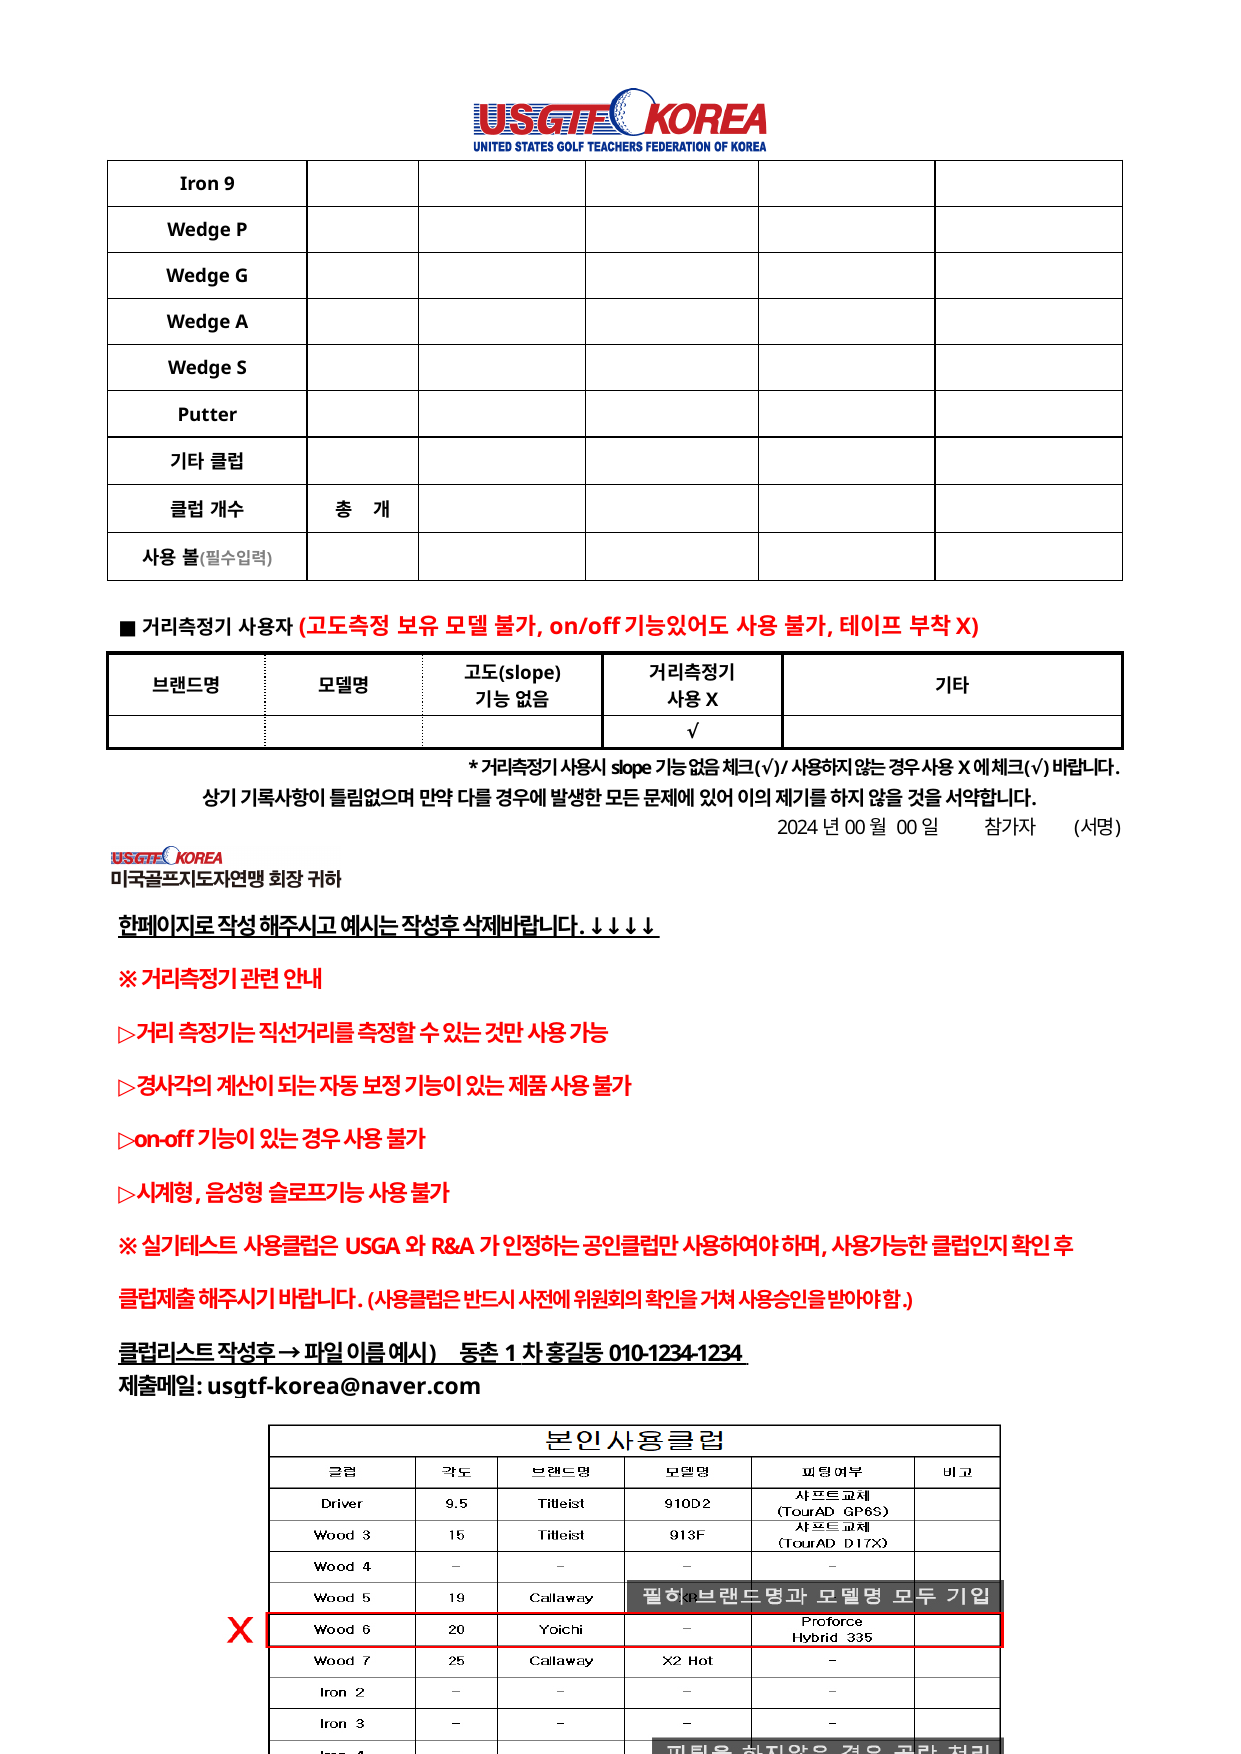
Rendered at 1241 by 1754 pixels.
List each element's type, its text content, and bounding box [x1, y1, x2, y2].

table_cell [308, 253, 418, 298]
table_cell [308, 345, 418, 390]
table_cell [586, 391, 758, 436]
table_cell Iron 9 [108, 161, 306, 206]
text ▷시계형, 음성형 슬로프기능 사용 불가 [118, 1174, 1122, 1208]
table_cell 총 개 [308, 485, 418, 532]
text ■ 거리측정기 사용자 (고도측정 보유 모델 불가, on/off기능있어도 사용 불가, 테이프 부착X) [118, 608, 1122, 641]
table_cell [308, 391, 418, 436]
table_cell [586, 485, 758, 532]
table_cell [936, 533, 1122, 580]
table_cell [759, 299, 934, 344]
table_cell 사용 볼(필수입력) [108, 533, 306, 580]
text 한페이지로 작성 해주시고 예시는 작성후 삭제바랍니다. ↓↓↓↓ [118, 840, 1122, 941]
table_header 고도(slope) 기능 없음 [423, 655, 601, 715]
table_cell [759, 533, 934, 580]
table_cell [936, 299, 1122, 344]
table_cell Putter [108, 391, 306, 436]
table_cell 기타 클럽 [108, 438, 306, 484]
table_cell [423, 716, 601, 747]
table_cell Wedge P [108, 207, 306, 252]
text ▷경사각의 계산이 되는 자동 보정 기능이 있는 제품 사용 불가 [118, 1068, 1122, 1101]
table_cell [308, 438, 418, 484]
table_cell [936, 438, 1122, 484]
picture [473, 88, 767, 158]
table_cell [109, 716, 265, 747]
table_header 거리측정기 사용X [604, 655, 781, 715]
text 2024년 00월 00일 참가자 (서명) [118, 811, 1122, 840]
table_cell [419, 253, 585, 298]
table_cell Wedge G [108, 253, 306, 298]
table_cell [586, 207, 758, 252]
table_cell [759, 253, 934, 298]
table_cell [586, 161, 758, 206]
table_cell [936, 485, 1122, 532]
table_cell [265, 716, 423, 747]
table_cell √ [604, 716, 781, 747]
table_cell [759, 207, 934, 252]
picture [111, 846, 342, 888]
picture [207, 1398, 1032, 1754]
table_cell 클럽 개수 [108, 485, 306, 532]
table_header 기타 [784, 655, 1121, 715]
table_cell [759, 485, 934, 532]
table_cell [419, 438, 585, 484]
table_cell [308, 207, 418, 252]
table_cell [419, 207, 585, 252]
table_header 브랜드명 [109, 655, 265, 715]
text ▷on-off 기능이 있는 경우 사용 불가 [118, 1121, 1122, 1154]
table_cell [586, 253, 758, 298]
text 상기 기록사항이 틀림없으며 만약 다를 경우에 발생한 모든 문제에 있어 이의 제기를 하지 않을 것을 서약합니다. [118, 783, 1122, 811]
text 클럽리스트 작성후 → 파일 이름 예시) 동촌1차 홍길동 010-1234-1234 [118, 1334, 1122, 1368]
table_cell [936, 161, 1122, 206]
text 제출메일: usgtf-korea@naver.com [118, 1368, 1122, 1401]
table_cell [586, 438, 758, 484]
table_cell [759, 391, 934, 436]
table_cell [759, 161, 934, 206]
table_cell Wedge A [108, 299, 306, 344]
table_cell [308, 161, 418, 206]
table_cell [308, 299, 418, 344]
table_cell [759, 438, 934, 484]
table_cell [936, 391, 1122, 436]
table_cell [308, 533, 418, 580]
table_cell [419, 485, 585, 532]
table_cell [759, 345, 934, 390]
table_cell [419, 391, 585, 436]
table_header 모델명 [265, 655, 423, 715]
text ※ 실기테스트 사용클럽은 USGA와 R&A가 인정하는 공인클럽만 사용하여야 하며, 사용가능한 클럽인지 확인 후 클럽제출 해주시기 바랍니다. (사용클럽은 반드시 사전에 위원회의 확인을 거쳐 사용승인을 받아야 함.) [118, 1228, 1122, 1314]
table_cell [586, 299, 758, 344]
table_cell [419, 533, 585, 580]
table_cell [784, 716, 1121, 747]
table_cell [419, 345, 585, 390]
text ▷거리 측정기는 직선거리를 측정할 수 있는 것만 사용 가능 [118, 1014, 1122, 1048]
text * 거리측정기 사용시 slope 기능 없음 체크(√) / 사용하지 않는 경우 사용X 에 체크(√) 바랍니다. [118, 753, 1122, 780]
table_cell [936, 207, 1122, 252]
table_cell [586, 345, 758, 390]
table_cell Wedge S [108, 345, 306, 390]
text ※ 거리측정기 관련 안내 [118, 961, 1122, 994]
table_cell [419, 161, 585, 206]
table_cell [936, 345, 1122, 390]
table_cell [936, 253, 1122, 298]
table_cell [586, 533, 758, 580]
table_cell [419, 299, 585, 344]
